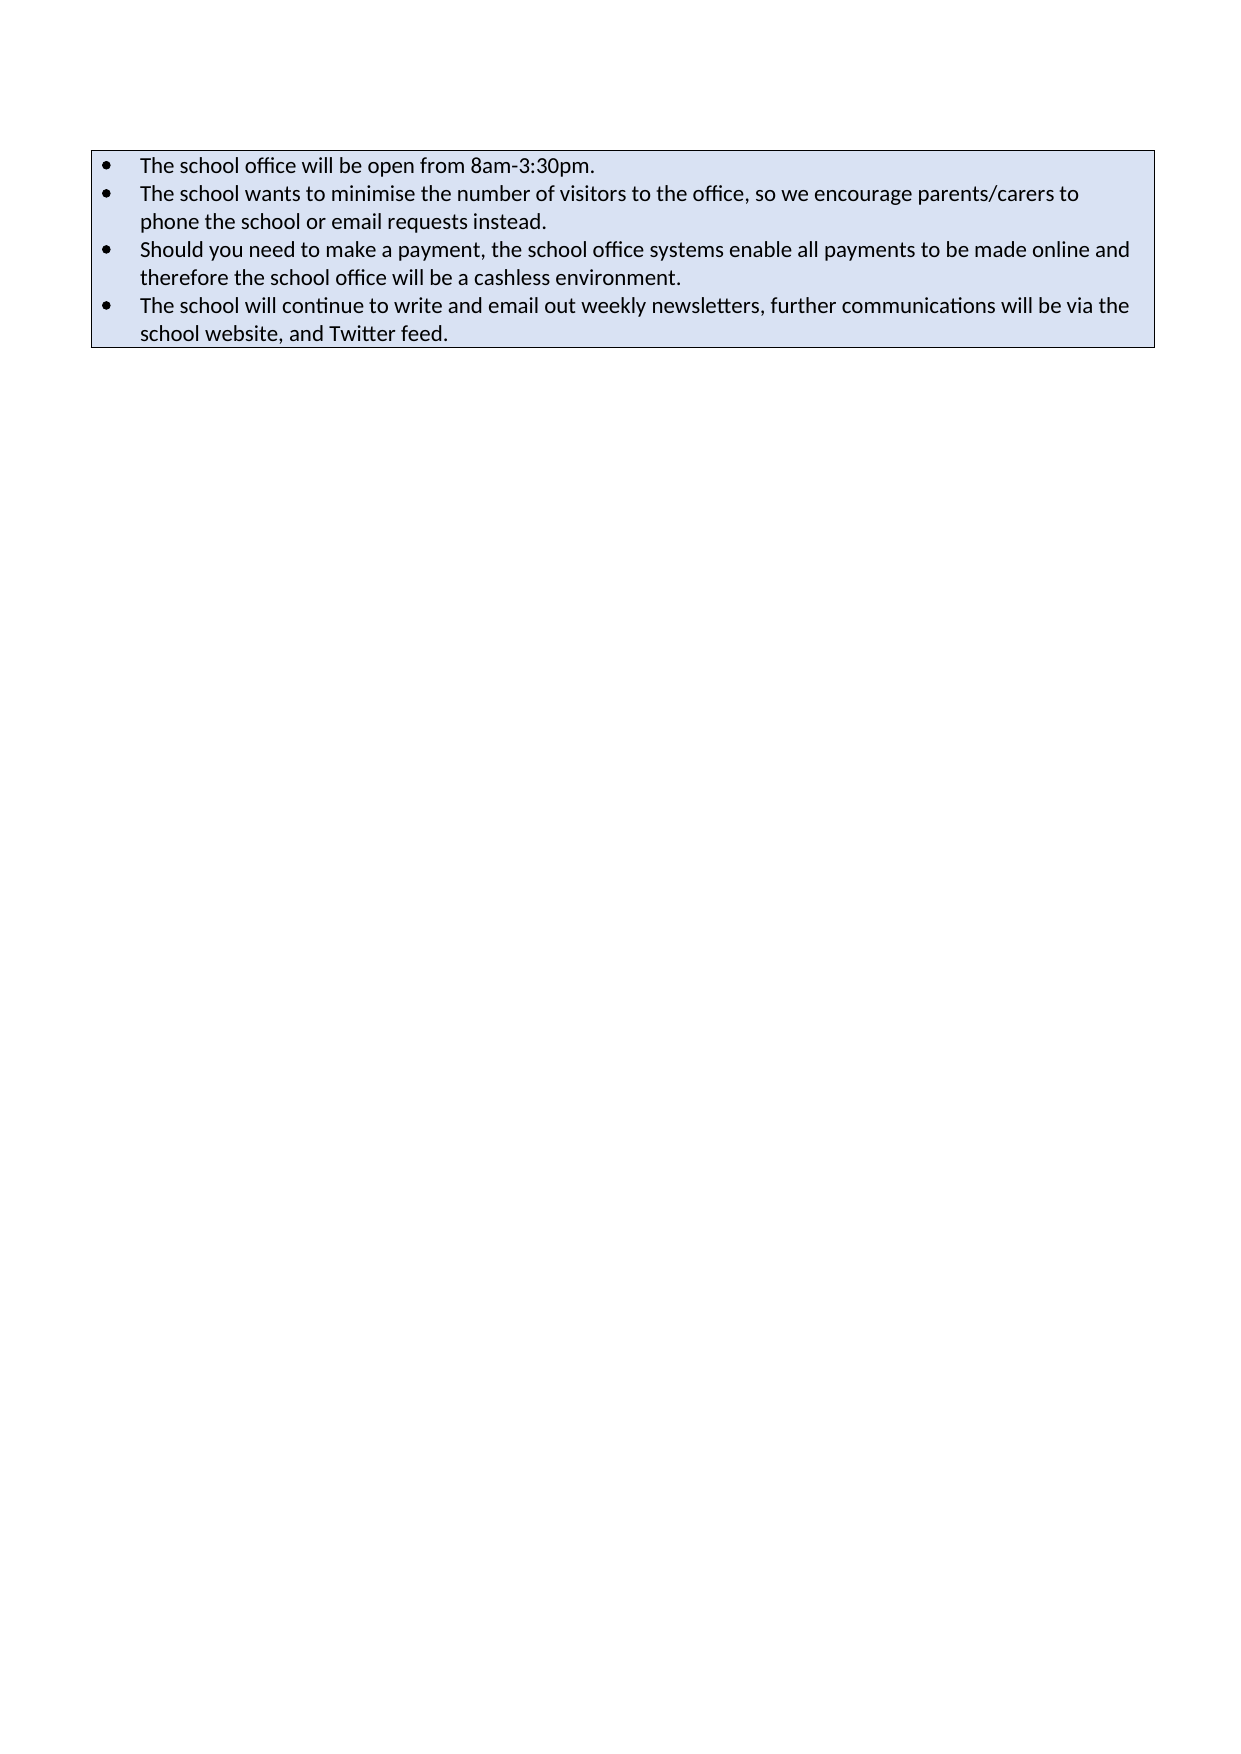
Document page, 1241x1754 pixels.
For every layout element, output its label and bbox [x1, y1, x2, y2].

table_cell [92, 151, 1154, 347]
